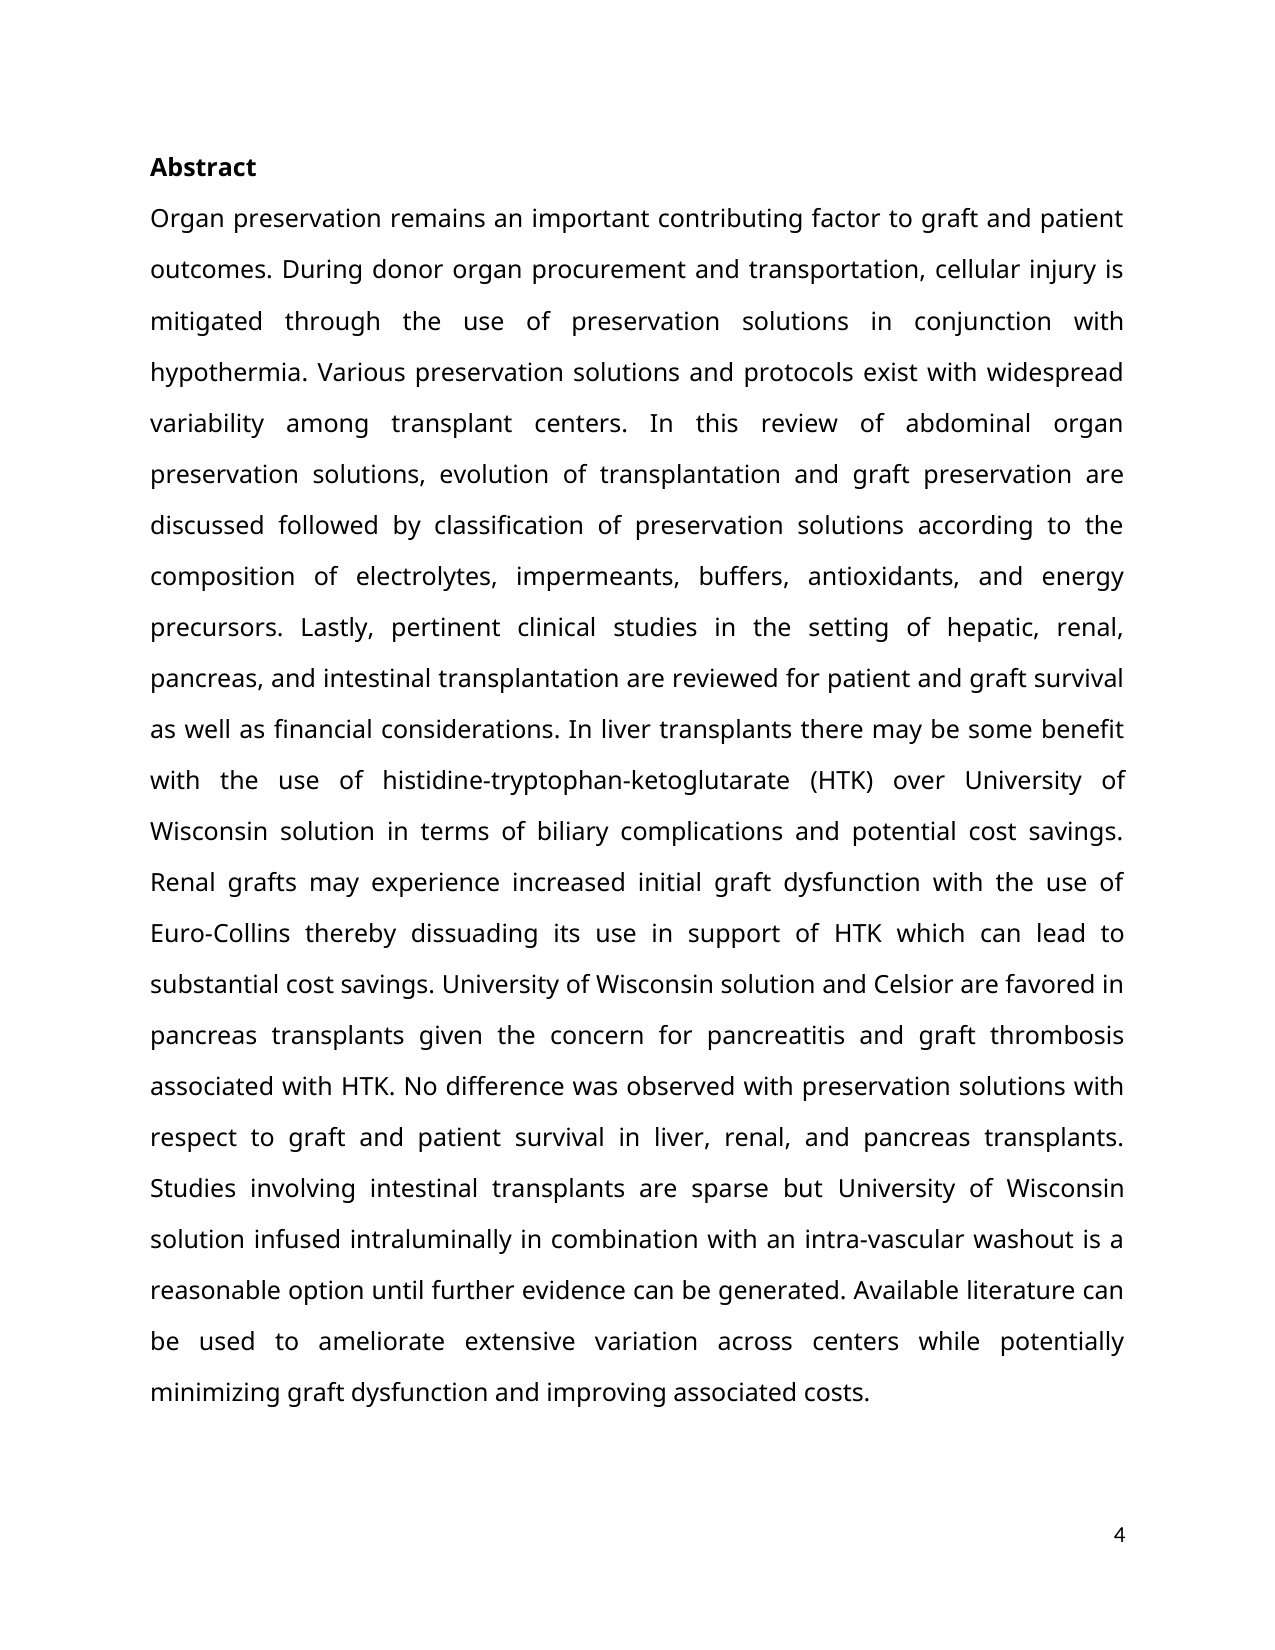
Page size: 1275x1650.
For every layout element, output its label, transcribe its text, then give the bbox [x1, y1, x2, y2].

text Abstract [150, 150, 1125, 184]
text Organ preservation remains an important contributing factor to graft and patient outcomes. During donor organ procurement and transportation, cellular injury is mitigated through the use of preservation solutions in conjunction with hypothermia. Various preservation solutions and protocols exist with widespread variability among transplant centers. In this review of abdominal organ preservation solutions, evolution of transplantation and graft preservation are discussed followed by classification of preservation solutions according to the composition of electrolytes, impermeants, buffers, antioxidants, and energy precursors. Lastly, pertinent clinical studies in the setting of hepatic, renal, pancreas, and intestinal transplantation are reviewed for patient and graft survival as well as financial considerations. In liver transplants there may be some benefit with the use of histidine-tryptophan-ketoglutarate (HTK) over University of Wisconsin solution in terms of biliary complications and potential cost savings. Renal grafts may experience increased initial graft dysfunction with the use of Euro-Collins thereby dissuading its use in support of HTK which can lead to substantial cost savings. University of Wisconsin solution and Celsior are favored in pancreas transplants given the concern for pancreatitis and graft thrombosis associated with HTK. No difference was observed with preservation solutions with respect to graft and patient survival in liver, renal, and pancreas transplants. Studies involving intestinal transplants are sparse but University of Wisconsin solution infused intraluminally in combination with an intra-vascular washout is a reasonable option until further evidence can be generated. Available literature can be used to ameliorate extensive variation across centers while potentially minimizing graft dysfunction and improving associated costs. [150, 201, 1125, 1409]
